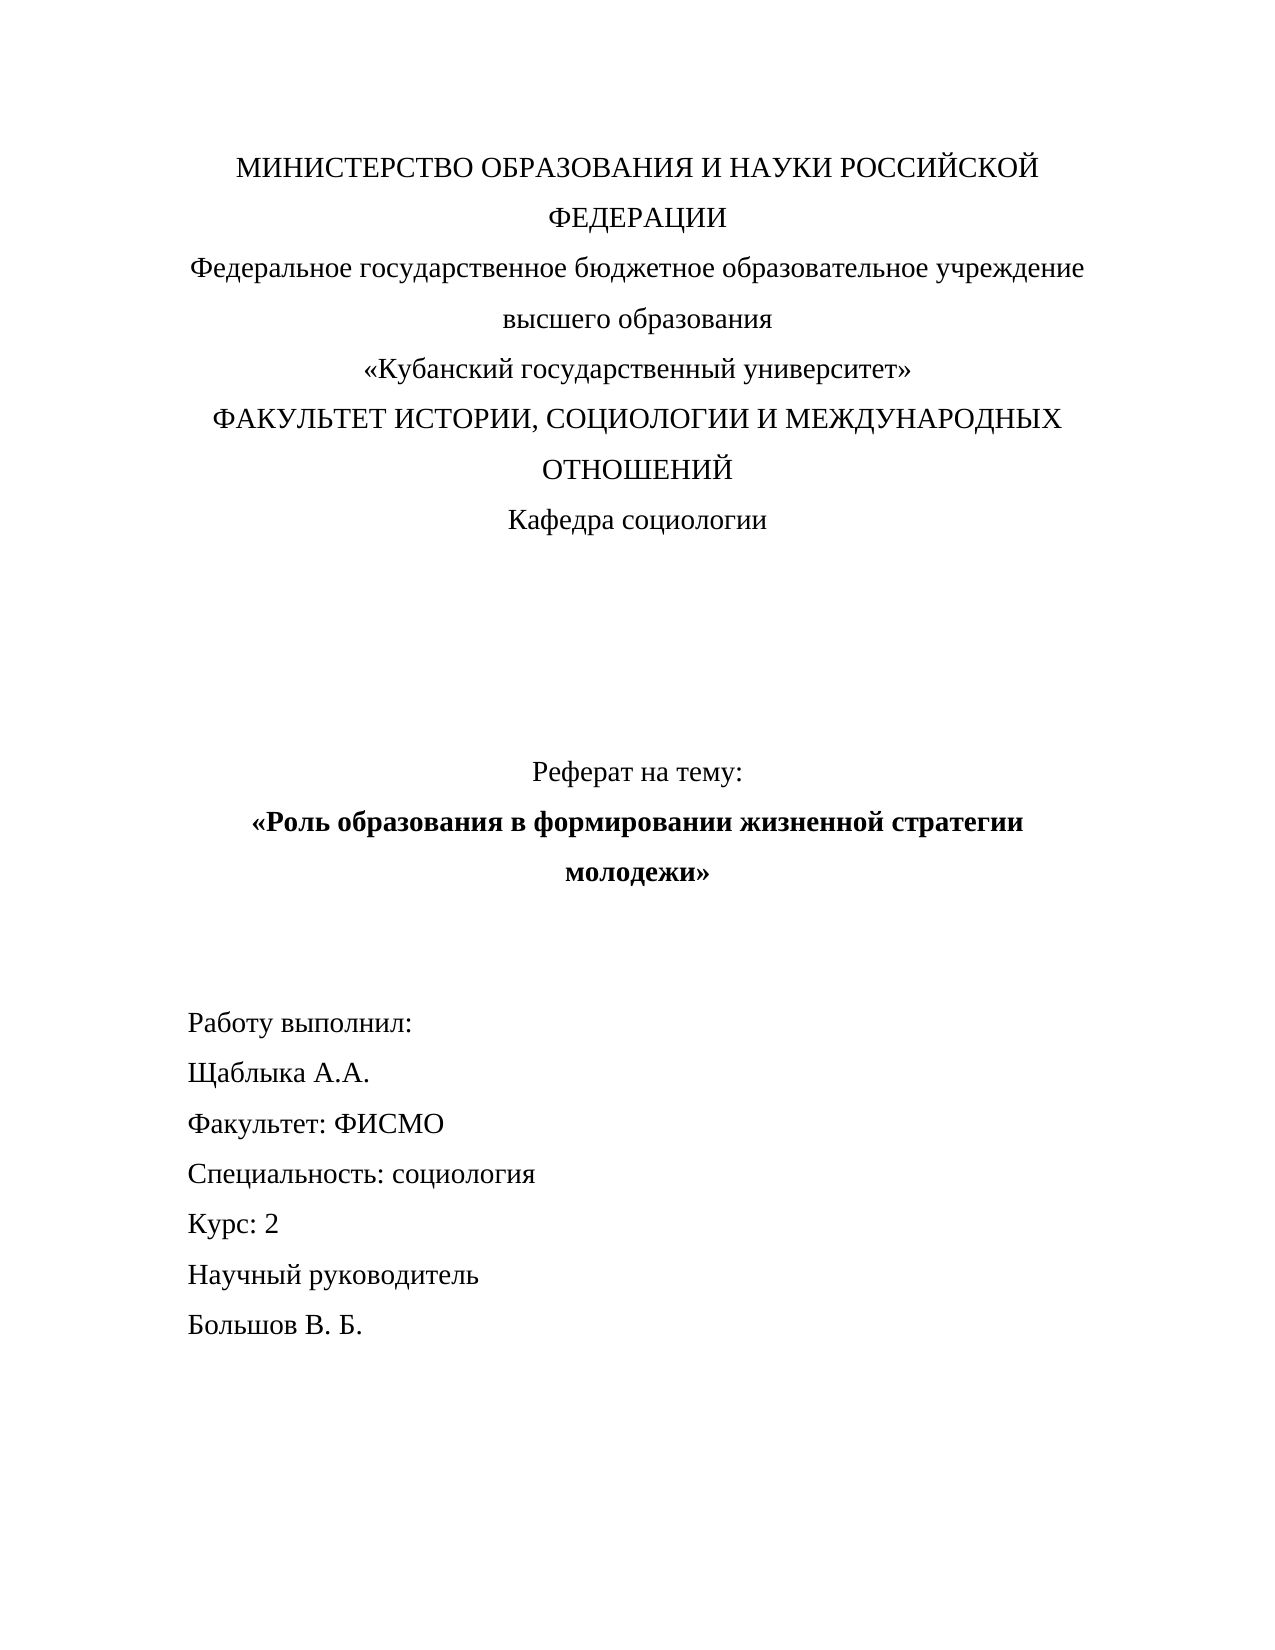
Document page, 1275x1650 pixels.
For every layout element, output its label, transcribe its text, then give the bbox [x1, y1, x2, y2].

text Работу выполнил: [187, 1005, 1087, 1039]
text высшего образования [187, 301, 1087, 334]
text Факультет: ФИСМО [187, 1106, 1087, 1139]
text Специальность: социология [187, 1156, 1087, 1190]
text Большов В. Б. [187, 1307, 1087, 1341]
text ФАКУЛЬТЕТ ИСТОРИИ, СОЦИОЛОГИИ И МЕЖДУНАРОДНЫХ ОТНОШЕНИЙ [187, 402, 1087, 485]
text МИНИСТЕРСТВО ОБРАЗОВАНИЯ И НАУКИ РОССИЙСКОЙ ФЕДЕРАЦИИ [187, 150, 1087, 234]
text Федеральное государственное бюджетное образовательное учреждение [187, 251, 1087, 284]
text «Кубанский государственный университет» [187, 351, 1087, 385]
text Курс: 2 [187, 1207, 1087, 1240]
text Кафедра социологии [187, 502, 1087, 536]
text «Роль образования в формировании жизненной стратегии молодежи» [187, 804, 1087, 888]
text Щаблыка А.А. [187, 1056, 1087, 1089]
text Научный руководитель [187, 1257, 1087, 1290]
text Реферат на тему: [187, 754, 1087, 787]
